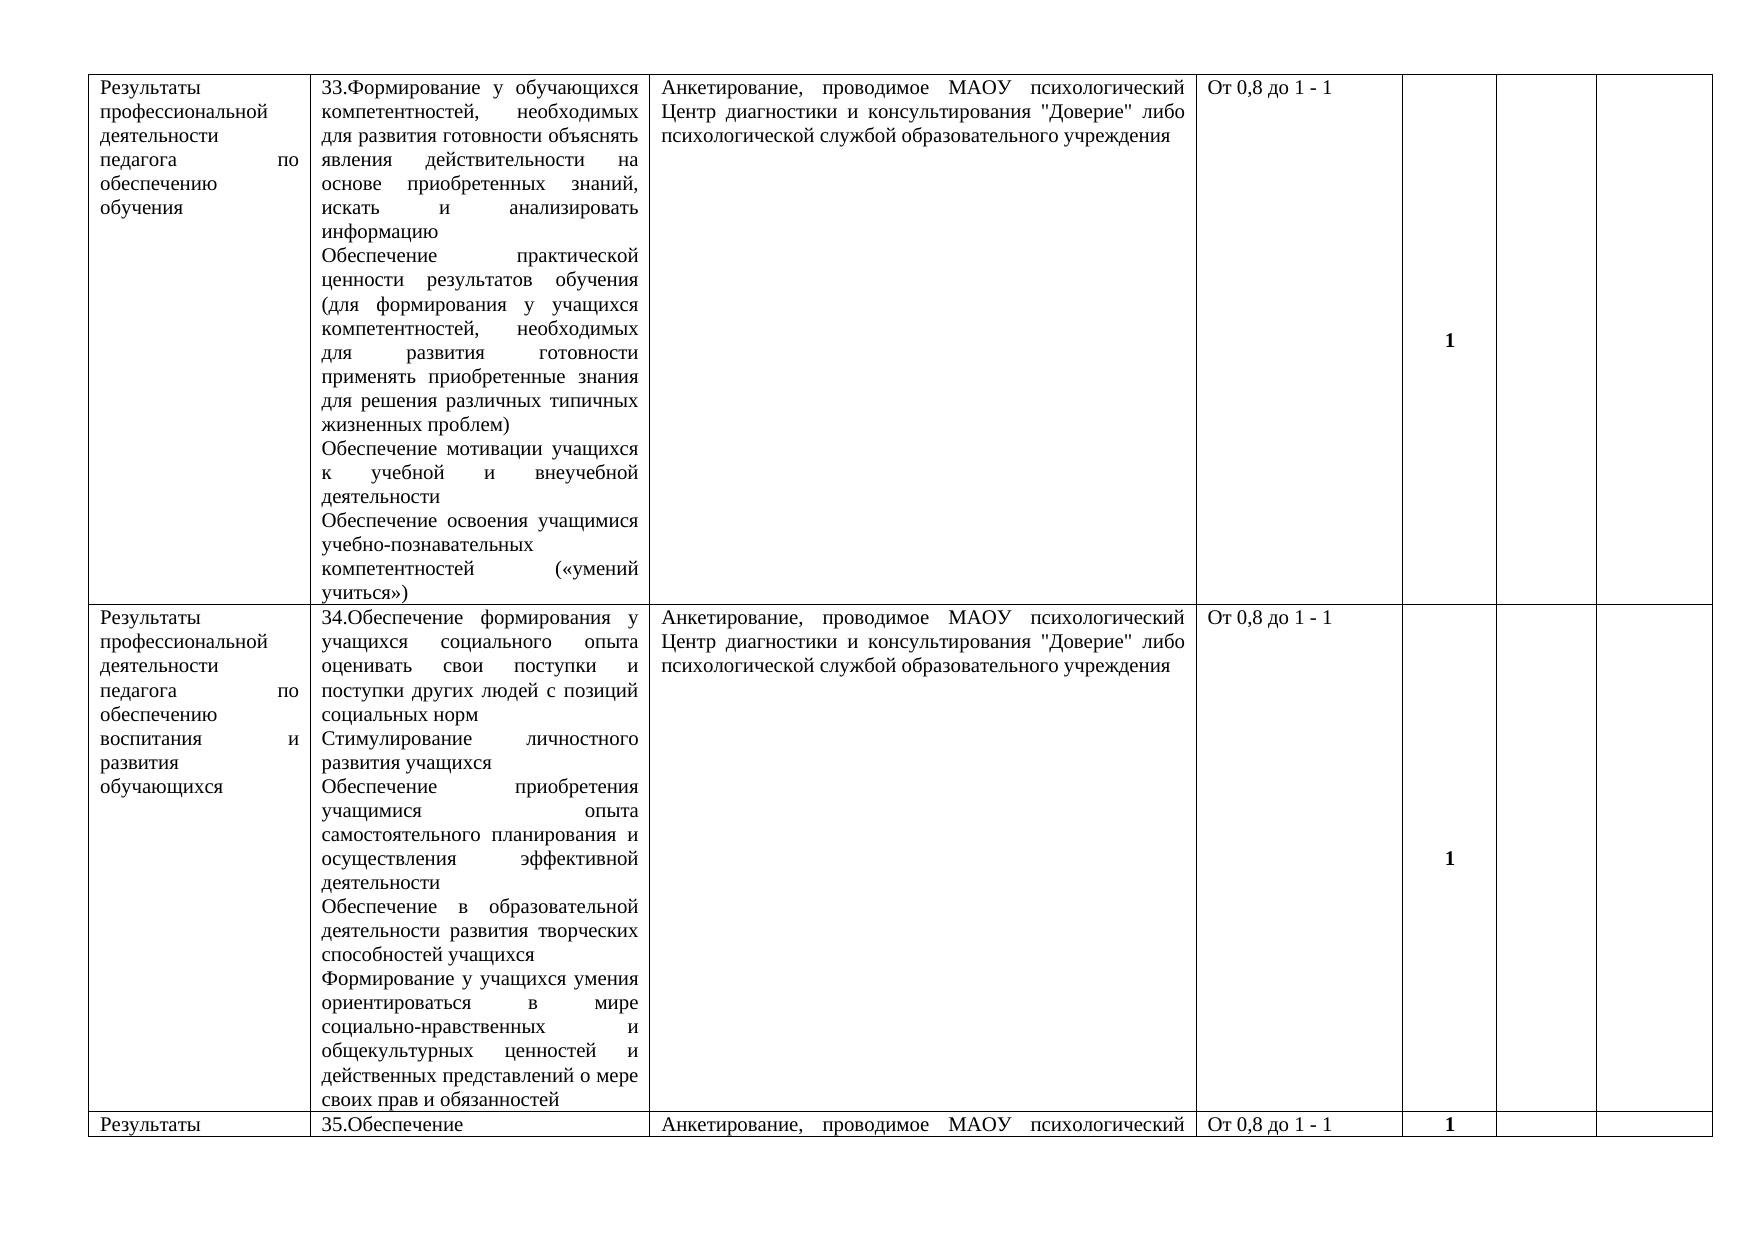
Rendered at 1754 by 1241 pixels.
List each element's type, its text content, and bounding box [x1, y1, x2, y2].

table_cell [1597, 75, 1712, 604]
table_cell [311, 1112, 649, 1136]
table_cell Результаты профессиональной деятельности педагога по обеспечению обучения [89, 75, 310, 604]
table_cell 34.Обеспечение формирования у учащихся социального опыта оценивать свои поступки и поступки других людей с позиций социальных норм Стимулирование личностного развития учащихся Обеспечение приобретения учащимися опыта самостоятельного планирования и осуществления эффективной деятельности Обеспечение в образовательной деятельности развития творческих способностей учащихся Формирование у учащихся умения ориентироваться в мире социально-нравственных и общекультурных ценностей и действенных представлений о мере своих прав и обязанностей [311, 605, 649, 1111]
table_cell От 0,8 до 1 - 1 [1197, 1112, 1402, 1136]
table_cell 1 [1403, 605, 1496, 1111]
table_cell 33.Формирование у обучающихся компетентностей, необходимых для развития готовности объяснять явления действительности на основе приобретенных знаний, искать и анализировать информацию Обеспечение практической ценности результатов обучения (для формирования у учащихся компетентностей, необходимых для развития готовности применять приобретенные знания для решения различных типичных жизненных проблем) Обеспечение мотивации учащихся к учебной и внеучебной деятельности Обеспечение освоения учащимися учебно-познавательных компетентностей («умений учиться») [311, 75, 649, 604]
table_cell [89, 1112, 310, 1136]
table_cell 1 [1403, 75, 1496, 604]
table_cell Результаты профессиональной деятельности педагога по обеспечению воспитания и развития обучающихся [89, 605, 310, 1111]
table_cell [1497, 1112, 1596, 1136]
table_cell [1597, 1112, 1712, 1136]
table_cell [1597, 605, 1712, 1111]
table_cell [1497, 75, 1596, 604]
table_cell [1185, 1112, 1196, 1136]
table_cell 1 [1403, 1112, 1496, 1136]
table_cell От 0,8 до 1 - 1 [1197, 605, 1402, 1111]
table_cell От 0,8 до 1 - 1 [1197, 75, 1402, 604]
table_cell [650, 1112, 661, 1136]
table_cell [1497, 605, 1596, 1111]
